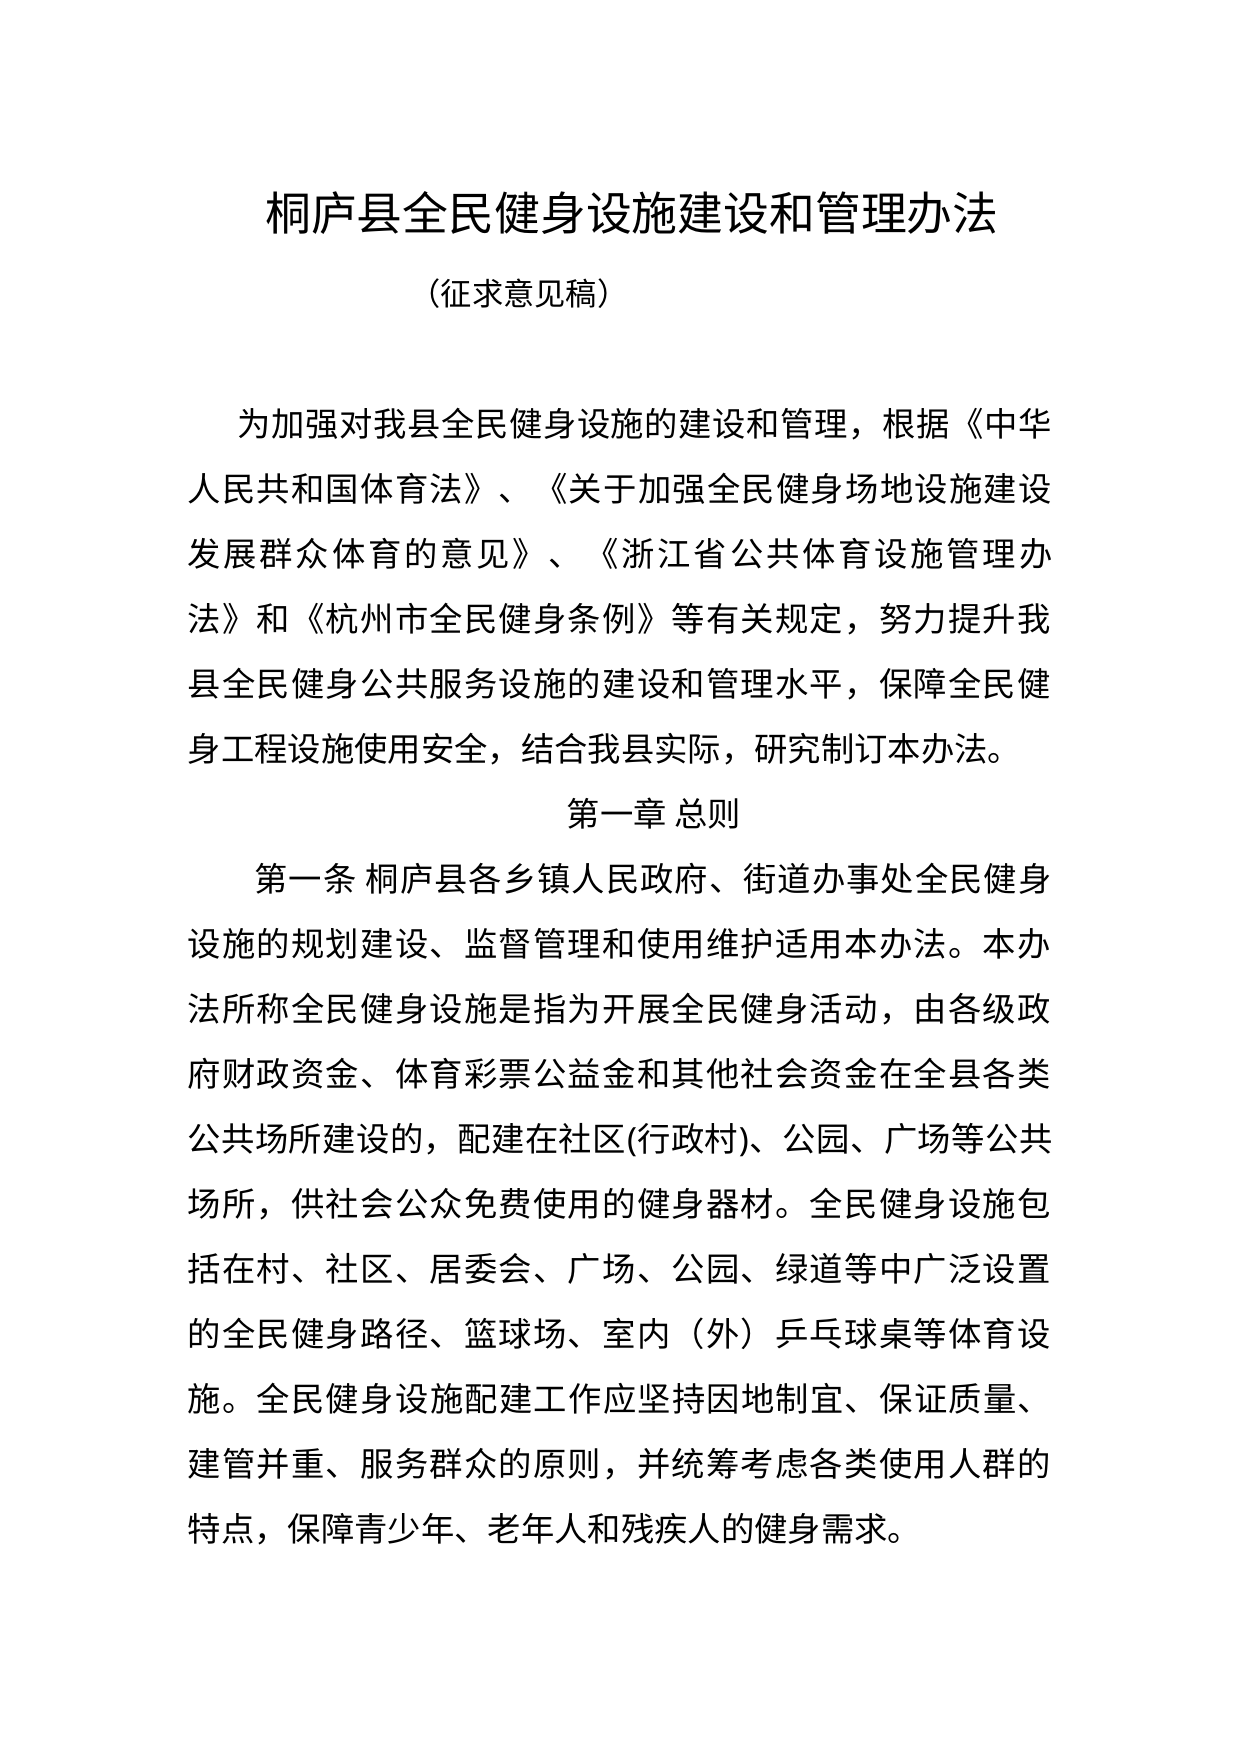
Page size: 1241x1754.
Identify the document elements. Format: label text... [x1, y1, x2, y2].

text 第一章 总则 [187, 779, 1053, 844]
text 桐庐县全民健身设施建设和管理办法 [187, 162, 1053, 259]
text 为加强对我县全民健身设施的建设和管理，根据《中华人民共和国体育法》、《关于加强全民健身场地设施建设发展群众体育的意见》、《浙江省公共体育设施管理办法》和《杭州市全民健身条例》等有关规定，努力提升我县全民健身公共服务设施的建设和管理水平，保障全民健身工程设施使用安全，结合我县实际，研究制订本办法。 [187, 389, 1053, 779]
text （征求意见稿） [187, 259, 1053, 324]
text 第一条 桐庐县各乡镇人民政府、街道办事处全民健身设施的规划建设、监督管理和使用维护适用本办法。本办法所称全民健身设施是指为开展全民健身活动，由各级政府财政资金、体育彩票公益金和其他社会资金在全县各类公共场所建设的，配建在社区(行政村)、公园、广场等公共场所，供社会公众免费使用的健身器材。全民健身设施包括在村、社区、居委会、广场、公园、绿道等中广泛设置的全民健身路径、篮球场、室内（外）乒乓球桌等体育设施。全民健身设施配建工作应坚持因地制宜、保证质量、建管并重、服务群众的原则，并统筹考虑各类使用人群的特点，保障青少年、老年人和残疾人的健身需求。 [187, 844, 1053, 1559]
